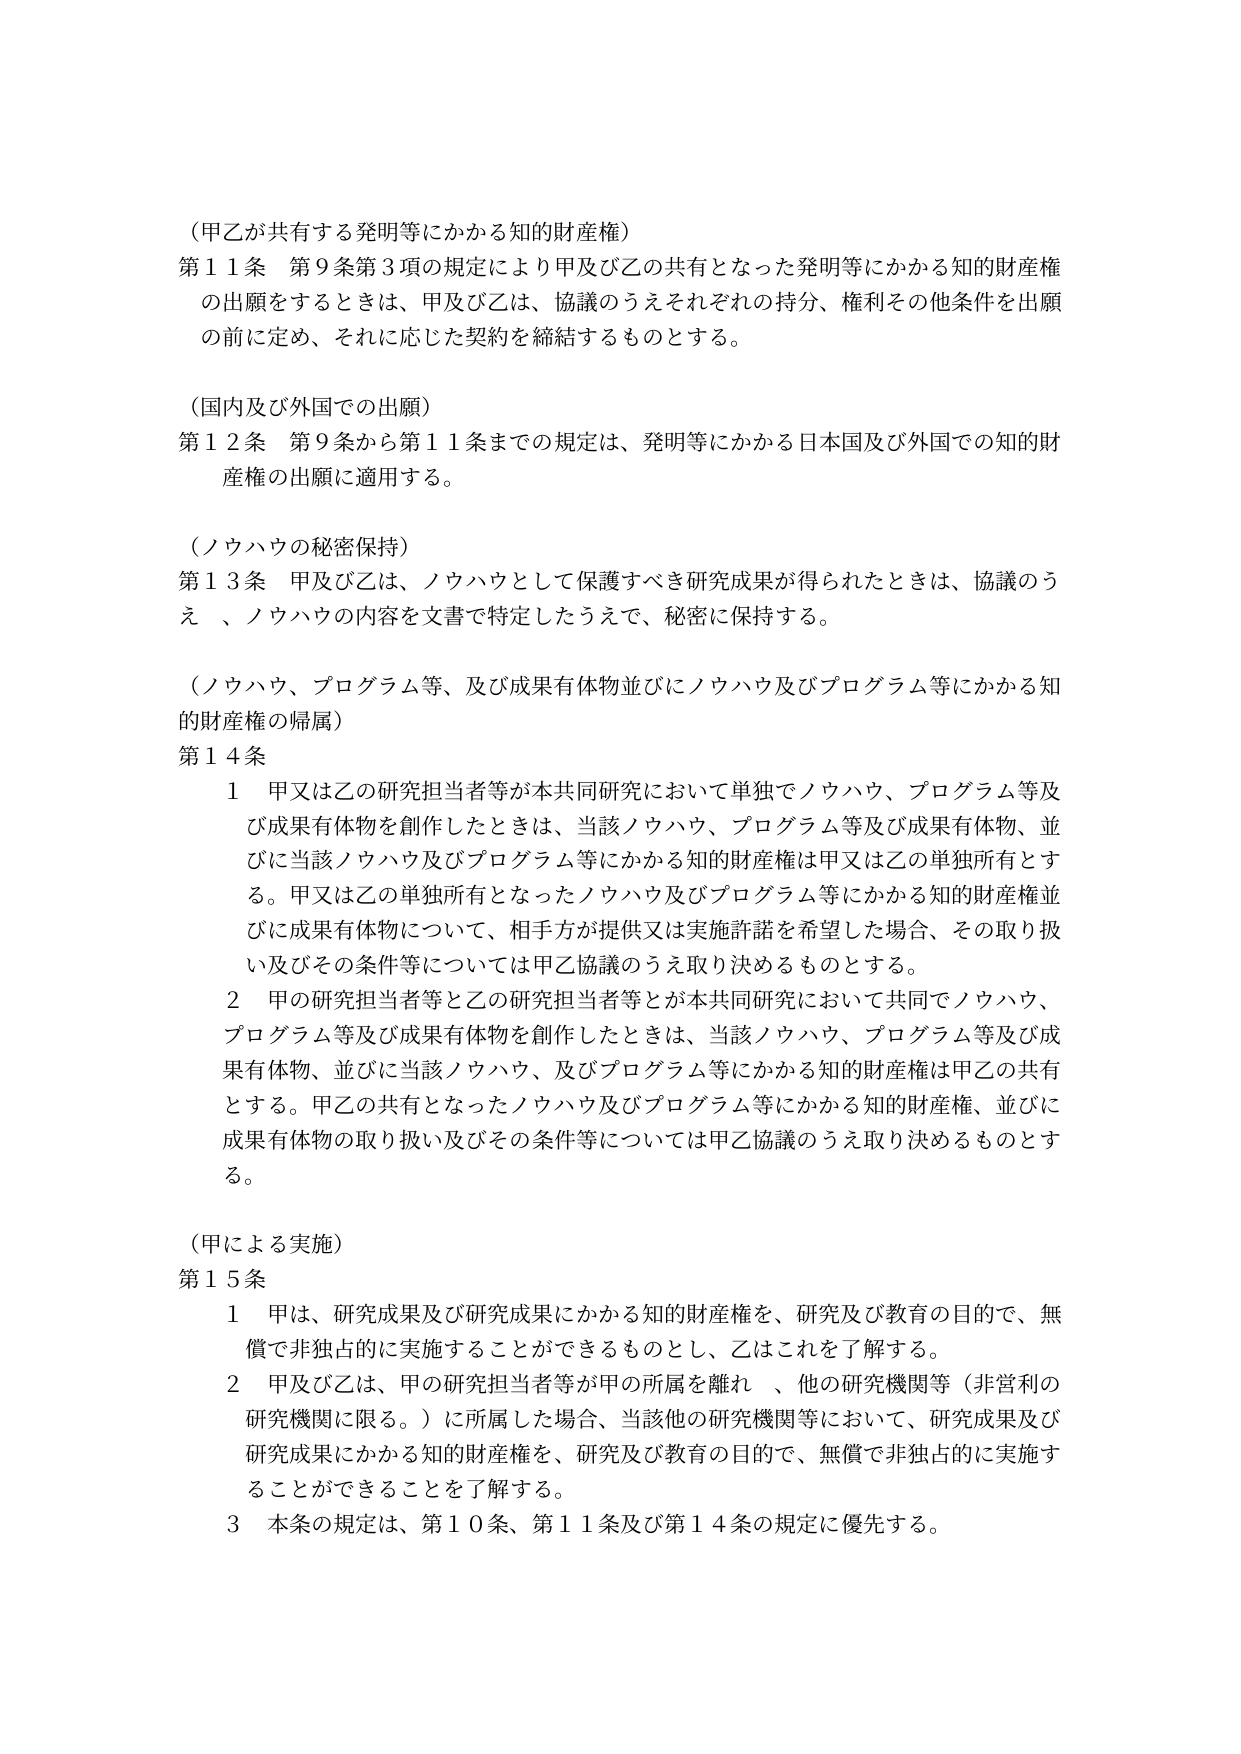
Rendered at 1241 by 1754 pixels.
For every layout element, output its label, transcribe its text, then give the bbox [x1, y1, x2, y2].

text （ノウハウの秘密保持） [178, 528, 1062, 563]
text １ 甲は、研究成果及び研究成果にかかる知的財産権を、研究及び教育の目的で、無償で非独占的に実施することができるものとし、乙はこれを了解する。 [201, 1296, 1062, 1366]
text ３ 本条の規定は、第１０条、第１１条及び第１４条の規定に優先する。 [201, 1505, 1062, 1540]
text 第１２条 第９条から第１１条までの規定は、発明等にかかる日本国及び外国での知的財産権の出願に適用する。 [178, 423, 1062, 493]
text （ノウハウ、プログラム等、及び成果有体物並びにノウハウ及びプログラム等にかかる知的財産権の帰属） [178, 668, 1062, 737]
text （甲乙が共有する発明等にかかる知的財産権） [178, 214, 1062, 249]
text 第１４条 [178, 737, 1062, 772]
text ２ 甲及び乙は、甲の研究担当者等が甲の所属を離れ、他の研究機関等（非営利の研究機関に限る。）に所属した場合、当該他の研究機関等において、研究成果及び研究成果にかかる知的財産権を、研究及び教育の目的で、無償で非独占的に実施することができることを了解する。 [201, 1366, 1062, 1505]
text （甲による実施） [178, 1226, 1062, 1261]
text （国内及び外国での出願） [178, 388, 1062, 423]
text 第１３条 甲及び乙は、ノウハウとして保護すべき研究成果が得られたときは、協議のうえ、ノウハウの内容を文書で特定したうえで、秘密に保持する。 [178, 563, 1062, 633]
text 第１５条 [178, 1261, 1062, 1296]
text ２ 甲の研究担当者等と乙の研究担当者等とが本共同研究において共同でノウハウ、プログラム等及び成果有体物を創作したときは、当該ノウハウ、プログラム等及び成果有体物、並びに当該ノウハウ、及びプログラム等にかかる知的財産権は甲乙の共有とする。甲乙の共有となったノウハウ及びプログラム等にかかる知的財産権、並びに成果有体物の取り扱い及びその条件等については甲乙協議のうえ取り決めるものとする。 [201, 982, 1062, 1191]
text 第１１条 第９条第３項の規定により甲及び乙の共有となった発明等にかかる知的財産権の出願をするときは、甲及び乙は、協議のうえそれぞれの持分、権利その他条件を出願の前に定め、それに応じた契約を締結するものとする。 [178, 249, 1062, 353]
text １ 甲又は乙の研究担当者等が本共同研究において単独でノウハウ、プログラム等及び成果有体物を創作したときは、当該ノウハウ、プログラム等及び成果有体物、並びに当該ノウハウ及びプログラム等にかかる知的財産権は甲又は乙の単独所有とする。甲又は乙の単独所有となったノウハウ及びプログラム等にかかる知的財産権並びに成果有体物について、相手方が提供又は実施許諾を希望した場合、その取り扱い及びその条件等については甲乙協議のうえ取り決めるものとする。 [201, 772, 1062, 982]
